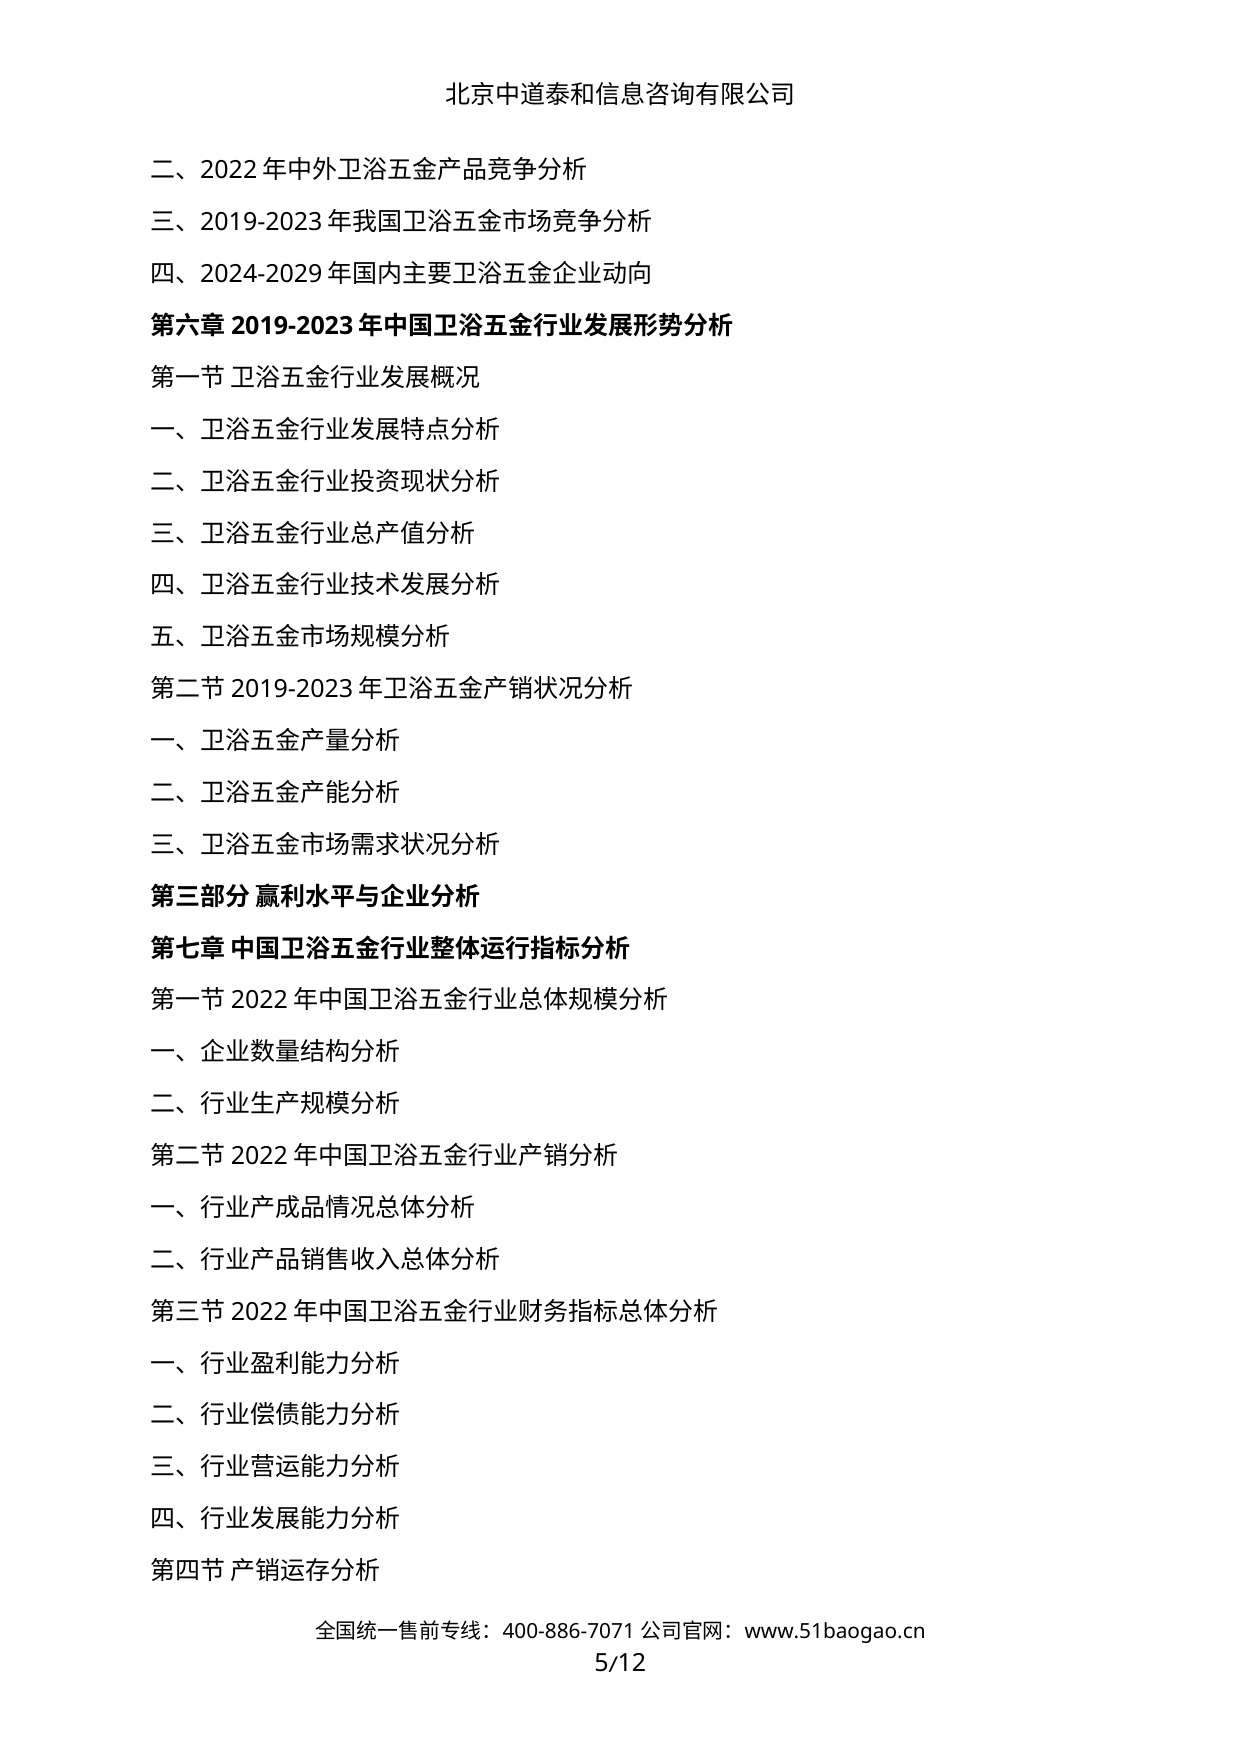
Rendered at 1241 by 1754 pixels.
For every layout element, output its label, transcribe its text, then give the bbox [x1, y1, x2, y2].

text 第一节 卫浴五金行业发展概况 [150, 357, 1090, 394]
text 二、行业产品销售收入总体分析 [150, 1239, 1090, 1276]
text 一、行业产成品情况总体分析 [150, 1187, 1090, 1224]
text 第三节 2022年中国卫浴五金行业财务指标总体分析 [150, 1291, 1090, 1327]
text 二、行业偿债能力分析 [150, 1395, 1090, 1431]
text 二、卫浴五金行业投资现状分析 [150, 461, 1090, 497]
text 三、行业营运能力分析 [150, 1447, 1090, 1483]
text 二、卫浴五金产能分析 [150, 772, 1090, 809]
text 一、行业盈利能力分析 [150, 1343, 1090, 1379]
text 第三部分 赢利水平与企业分析 [150, 876, 1090, 912]
text 三、2019-2023年我国卫浴五金市场竞争分析 [150, 202, 1090, 238]
text 五、卫浴五金市场规模分析 [150, 617, 1090, 653]
text 第一节 2022年中国卫浴五金行业总体规模分析 [150, 980, 1090, 1016]
text 二、行业生产规模分析 [150, 1084, 1090, 1120]
text 一、企业数量结构分析 [150, 1032, 1090, 1068]
text 第七章 中国卫浴五金行业整体运行指标分析 [150, 928, 1090, 964]
text 第二节 2019-2023年卫浴五金产销状况分析 [150, 669, 1090, 705]
text 三、卫浴五金行业总产值分析 [150, 513, 1090, 549]
text 一、卫浴五金产量分析 [150, 721, 1090, 757]
text 四、2024-2029年国内主要卫浴五金企业动向 [150, 254, 1090, 290]
text 四、行业发展能力分析 [150, 1499, 1090, 1535]
text 第六章 2019-2023年中国卫浴五金行业发展形势分析 [150, 306, 1090, 342]
text 一、卫浴五金行业发展特点分析 [150, 409, 1090, 446]
text 第四节 产销运存分析 [150, 1551, 1090, 1587]
text 三、卫浴五金市场需求状况分析 [150, 824, 1090, 861]
text 二、2022年中外卫浴五金产品竞争分析 [150, 150, 1090, 186]
text 第二节 2022年中国卫浴五金行业产销分析 [150, 1136, 1090, 1172]
text 四、卫浴五金行业技术发展分析 [150, 565, 1090, 601]
